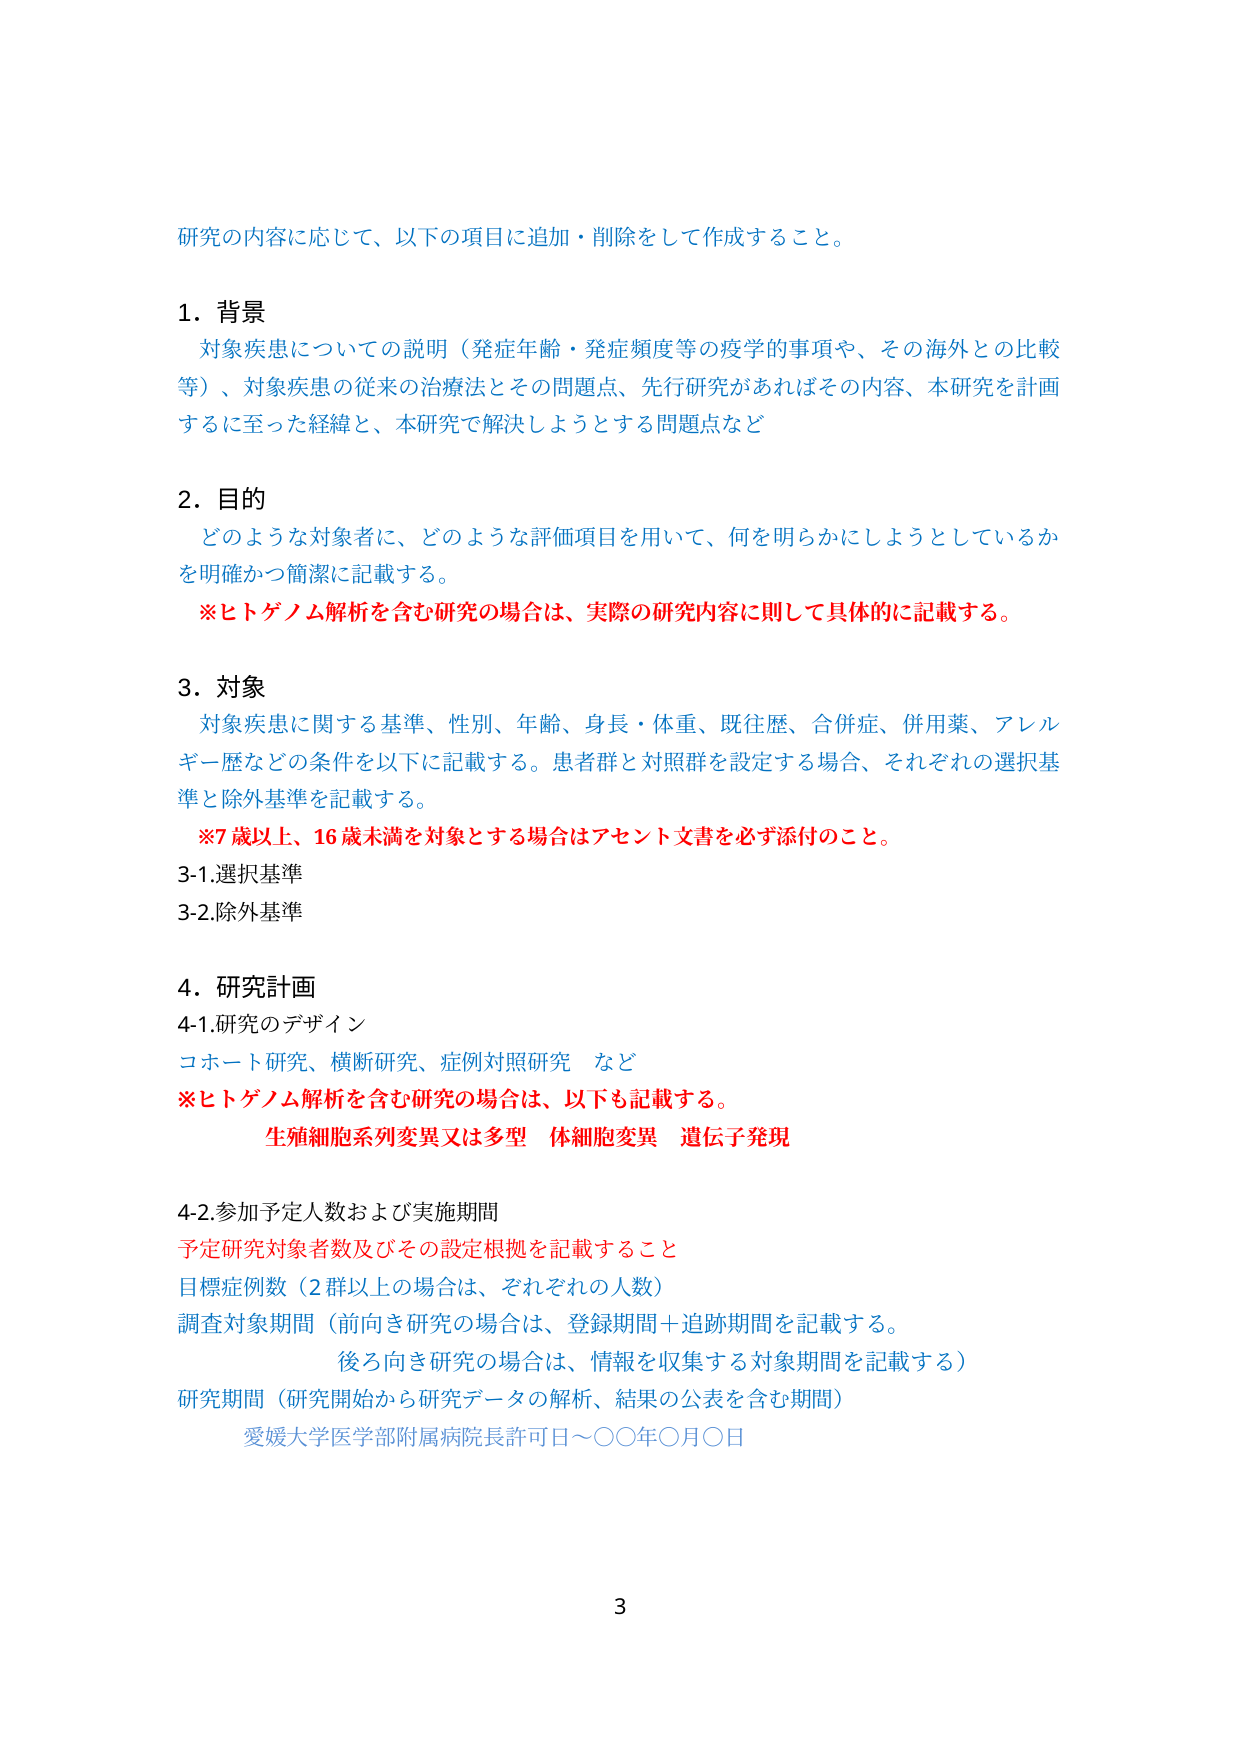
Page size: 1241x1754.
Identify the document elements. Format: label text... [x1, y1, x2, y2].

text 対象疾患に関する基準、性別、年齢、身長・体重、既往歴、合併症、併用薬、アレルギー歴などの条件を以下に記載する。患者群と対照群を設定する場合、それぞれの選択基準と除外基準を記載する。 [177, 704, 1063, 817]
text どのような対象者に、どのような評価項目を用いて、何を明らかにしようとしているかを明確かつ簡潔に記載する。 [177, 517, 1063, 592]
text 4-1.研究のデザイン [177, 1004, 1063, 1042]
text 3-1.選択基準 [177, 854, 1063, 892]
text コホート研究、横断研究、症例対照研究 など [177, 1042, 1063, 1079]
text ※ヒトゲノム解析を含む研究の場合は、以下も記載する。 [177, 1079, 1063, 1117]
subtitle 2．目的 [177, 479, 1063, 517]
subtitle 4．研究計画 [177, 967, 1063, 1004]
list 生殖細胞系列変異又は多型 体細胞変異 遺伝子発現 [265, 1117, 1051, 1154]
text 研究の内容に応じて、以下の項目に追加・削除をして作成すること。 [177, 217, 1063, 254]
text 4-2.参加予定人数および実施期間 [177, 1192, 1063, 1229]
text 対象疾患についての説明（発症年齢・発症頻度等の疫学的事項や、その海外との比較等）、対象疾患の従来の治療法とその問題点、先行研究があればその内容、本研究を計画するに至った経緯と、本研究で解決しようとする問題点など [177, 329, 1063, 442]
text 研究期間（研究開始から研究データの解析、結果の公表を含む期間） [177, 1379, 1063, 1417]
text 予定研究対象者数及びその設定根拠を記載すること [177, 1229, 1063, 1267]
subtitle 1．背景 [177, 292, 1063, 329]
text ※ヒトゲノム解析を含む研究の場合は、実際の研究内容に則して具体的に記載する。 [177, 592, 1063, 629]
subtitle 3．対象 [177, 667, 1063, 704]
text ※7歳以上、16歳未満を対象とする場合はアセント文書を必ず添付のこと。 [177, 817, 1063, 854]
text 調査対象期間（前向き研究の場合は、登録期間＋追跡期間を記載する。 [177, 1304, 1063, 1342]
text 3-2.除外基準 [177, 892, 1063, 929]
text 目標症例数（2群以上の場合は、ぞれぞれの人数） [177, 1267, 1063, 1304]
text 愛媛大学医学部附属病院長許可日～○○年〇月〇日 [177, 1417, 1063, 1454]
text 後ろ向き研究の場合は、情報を収集する対象期間を記載する） [177, 1342, 1063, 1379]
